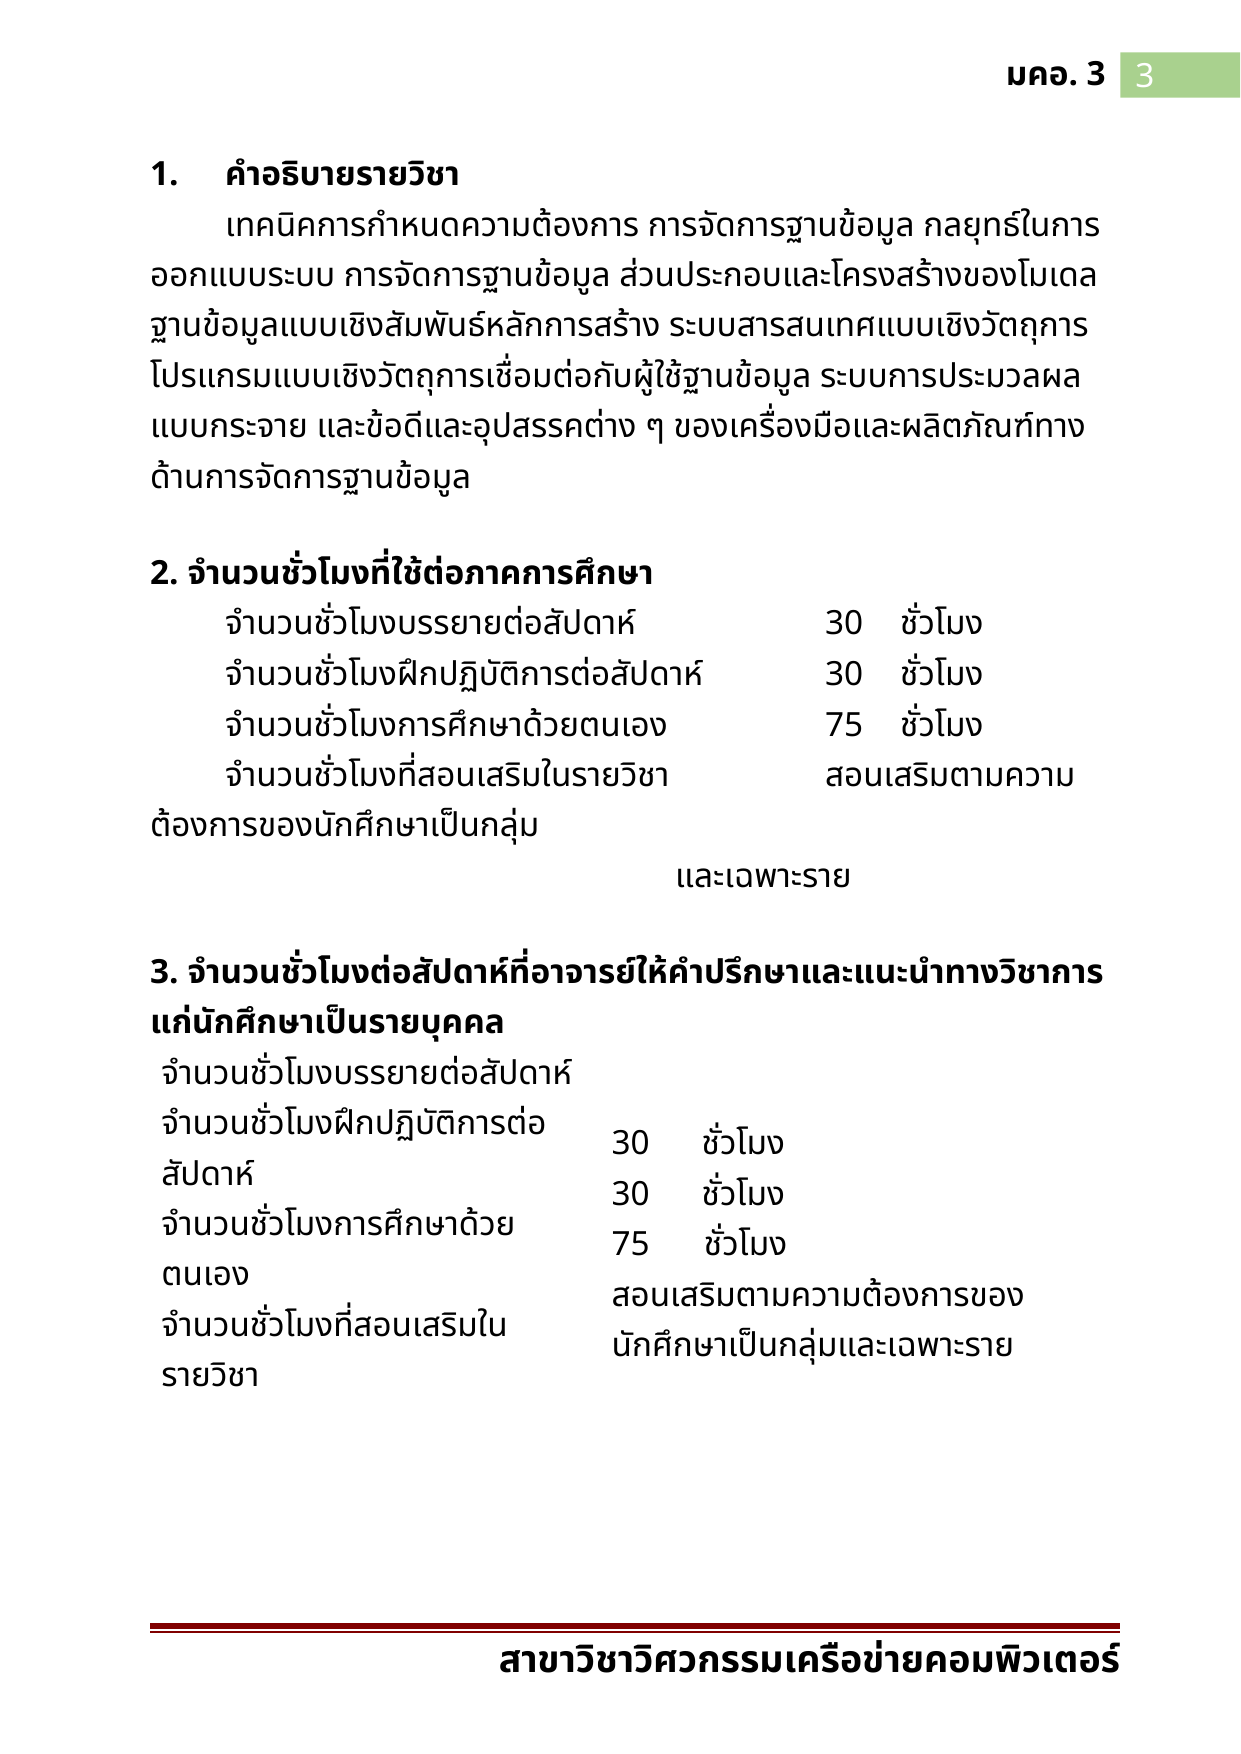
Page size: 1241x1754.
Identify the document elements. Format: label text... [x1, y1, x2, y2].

table_header 30 ชั่วโมง 30 ชั่วโมง 75 ชั่วโมง สอนเสริมตามความต้องการของนักศึกษาเป็นกลุ่มและเฉพาะราย [600, 1049, 1051, 1441]
text และเฉพาะราย [600, 852, 1120, 902]
text เทคนิคการกำหนดความต้องการ การจัดการฐานข้อมูล กลยุทธ์ในการออกแบบระบบ การจัดการฐานข้อมูล ส่วนประกอบและโครงสร้างของโมเดลฐานข้อมูลแบบเชิงสัมพันธ์หลักการสร้าง ระบบสารสนเทศแบบเชิงวัตถุการโปรแกรมแบบเชิงวัตถุการเชื่อมต่อกับผู้ใช้ฐานข้อมูล ระบบการประมวลผลแบบกระจาย และข้อดีและอุปสรรคต่าง ๆ ของเครื่องมือและผลิตภัณฑ์ทางด้านการจัดการฐานข้อมูล [150, 201, 1120, 503]
text จำนวนชั่วโมงที่สอนเสริมในรายวิชา สอนเสริมตามความต้องการของนักศึกษาเป็นกลุ่ม [150, 751, 1120, 852]
text จำนวนชั่วโมงบรรยายต่อสัปดาห์ 30 ชั่วโมง [150, 599, 1120, 650]
subtitle คำอธิบายรายวิชา [150, 150, 1120, 201]
text 2. จำนวนชั่วโมงที่ใช้ต่อภาคการศึกษา [150, 548, 1120, 599]
subtitle 3. จำนวนชั่วโมงต่อสัปดาห์ที่อาจารย์ให้คำปรึกษาและแนะนำทางวิชาการแก่นักศึกษาเป็นรายบุคคล [150, 948, 1120, 1049]
text จำนวนชั่วโมงฝึกปฏิบัติการต่อสัปดาห์ 30 ชั่วโมง [150, 650, 1120, 700]
text จำนวนชั่วโมงการศึกษาด้วยตนเอง 75 ชั่วโมง [150, 700, 1120, 751]
table_header จำนวนชั่วโมงบรรยายต่อสัปดาห์ จำนวนชั่วโมงฝึกปฏิบัติการต่อสัปดาห์ จำนวนชั่วโมงการศึกษาด้วยตนเอง จำนวนชั่วโมงที่สอนเสริมในรายวิชา [150, 1049, 600, 1441]
